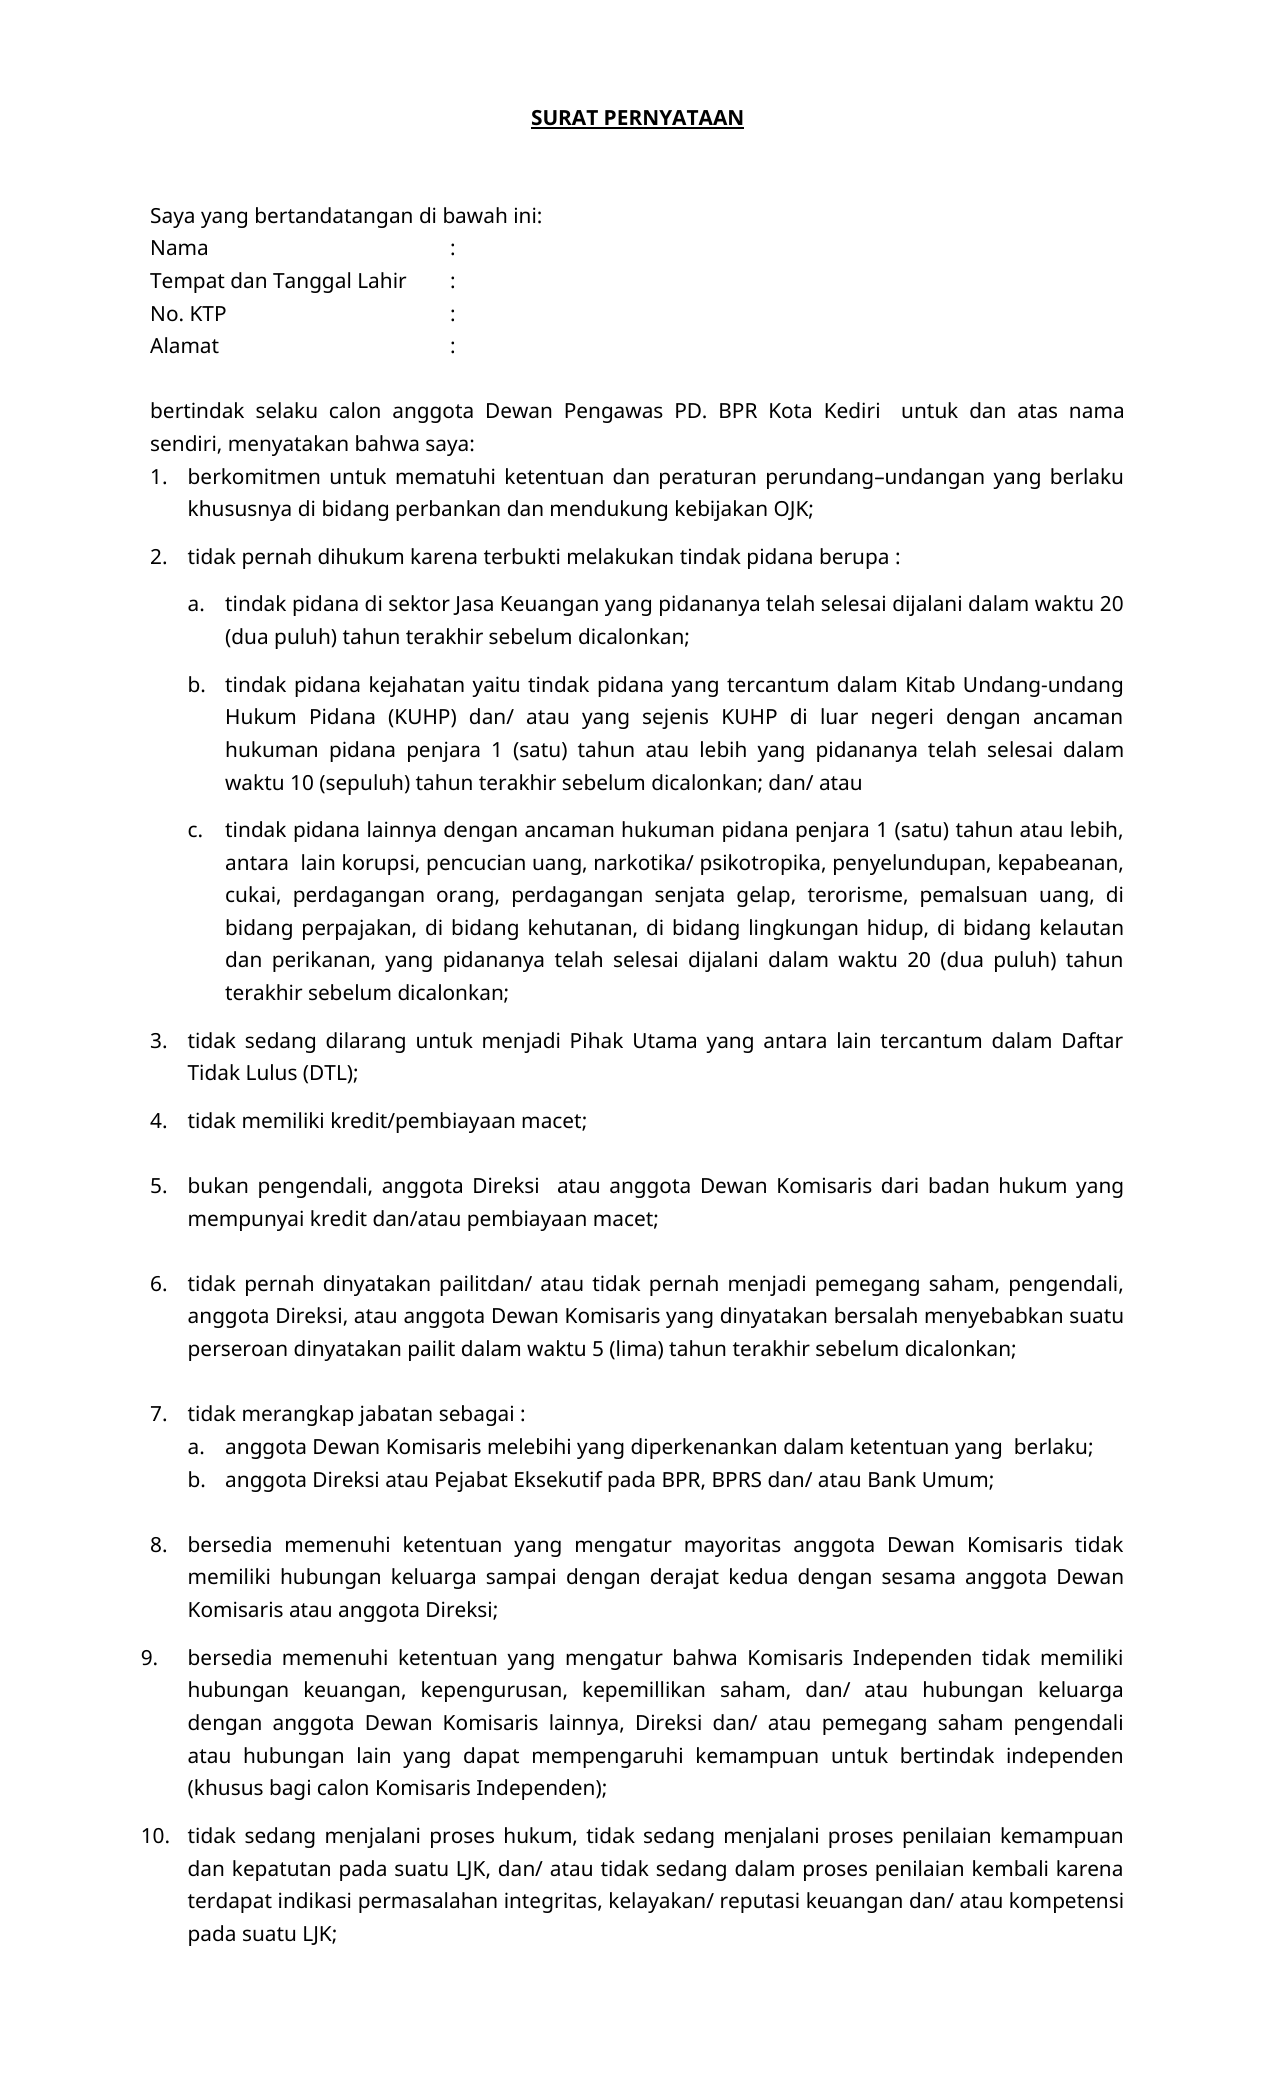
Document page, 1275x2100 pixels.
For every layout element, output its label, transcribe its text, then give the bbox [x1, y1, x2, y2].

text bertindak selaku calon anggota Dewan Pengawas PD. BPR Kota Kediri untuk dan atas nama sendiri, menyatakan bahwa saya: [150, 397, 1125, 458]
list tindak pidana lainnya dengan ancaman hukuman pidana penjara 1 (satu) tahun atau lebih, antara lain korupsi, pencucian uang, narkotika/ psikotropika, penyelundupan, kepabeanan, cukai, perdagangan orang, perdagangan senjata gelap, terorisme, pemalsuan uang, di bidang perpajakan, di bidang kehutanan, di bidang lingkungan hidup, di bidang kelautan dan perikanan, yang pidananya telah selesai dijalani dalam waktu 20 (dua puluh) tahun terakhir sebelum dicalonkan; [187, 815, 1125, 1007]
list tidak pernah dihukum karena terbukti melakukan tindak pidana berupa : [150, 542, 1125, 570]
list bersedia memenuhi ketentuan yang mengatur mayoritas anggota Dewan Komisaris tidak memiliki hubungan keluarga sampai dengan derajat kedua dengan sesama anggota Dewan Komisaris atau anggota Direksi; [150, 1530, 1125, 1623]
list anggota Direksi atau Pejabat Eksekutif pada BPR, BPRS dan/ atau Bank Umum; [187, 1465, 1125, 1493]
list bersedia memenuhi ketentuan yang mengatur bahwa Komisaris Independen tidak memiliki hubungan keuangan, kepengurusan, kepemillikan saham, dan/ atau hubungan keluarga dengan anggota Dewan Komisaris lainnya, Direksi dan/ atau pemegang saham pengendali atau hubungan lain yang dapat mempengaruhi kemampuan untuk bertindak independen (khusus bagi calon Komisaris Independen); [141, 1643, 1125, 1802]
text No. KTP : [150, 299, 1125, 327]
list tindak pidana kejahatan yaitu tindak pidana yang tercantum dalam Kitab Undang-undang Hukum Pidana (KUHP) dan/ atau yang sejenis KUHP di luar negeri dengan ancaman hukuman pidana penjara 1 (satu) tahun atau lebih yang pidananya telah selesai dalam waktu 10 (sepuluh) tahun terakhir sebelum dicalonkan; dan/ atau [187, 670, 1125, 796]
list tidak sedang menjalani proses hukum, tidak sedang menjalani proses penilaian kemampuan dan kepatutan pada suatu LJK, dan/ atau tidak sedang dalam proses penilaian kembali karena terdapat indikasi permasalahan integritas, kelayakan/ reputasi keuangan dan/ atau kompetensi pada suatu LJK; [141, 1821, 1125, 1948]
text Alamat : [150, 331, 1125, 360]
list tidak merangkap jabatan sebagai : [150, 1399, 1125, 1428]
text SURAT PERNYATAAN [150, 103, 1125, 132]
text Tempat dan Tanggal Lahir : [150, 266, 1125, 294]
list tindak pidana di sektor Jasa Keuangan yang pidananya telah selesai dijalani dalam waktu 20 (dua puluh) tahun terakhir sebelum dicalonkan; [187, 589, 1125, 651]
text Nama : [150, 233, 1125, 262]
list anggota Dewan Komisaris melebihi yang diperkenankan dalam ketentuan yang berlaku; [187, 1432, 1125, 1461]
list tidak pernah dinyatakan pailitdan/ atau tidak pernah menjadi pemegang saham, pengendali, anggota Direksi, atau anggota Dewan Komisaris yang dinyatakan bersalah menyebabkan suatu perseroan dinyatakan pailit dalam waktu 5 (lima) tahun terakhir sebelum dicalonkan; [150, 1269, 1125, 1363]
text Saya yang bertandatangan di bawah ini: [150, 201, 1125, 229]
list berkomitmen untuk mematuhi ketentuan dan peraturan perundang–undangan yang berlaku khususnya di bidang perbankan dan mendukung kebijakan OJK; [150, 462, 1125, 523]
list tidak sedang dilarang untuk menjadi Pihak Utama yang antara lain tercantum dalam Daftar Tidak Lulus (DTL); [150, 1026, 1125, 1087]
list bukan pengendali, anggota Direksi atau anggota Dewan Komisaris dari badan hukum yang mempunyai kredit dan/atau pembiayaan macet; [150, 1171, 1125, 1232]
list tidak memiliki kredit/pembiayaan macet; [150, 1106, 1125, 1134]
